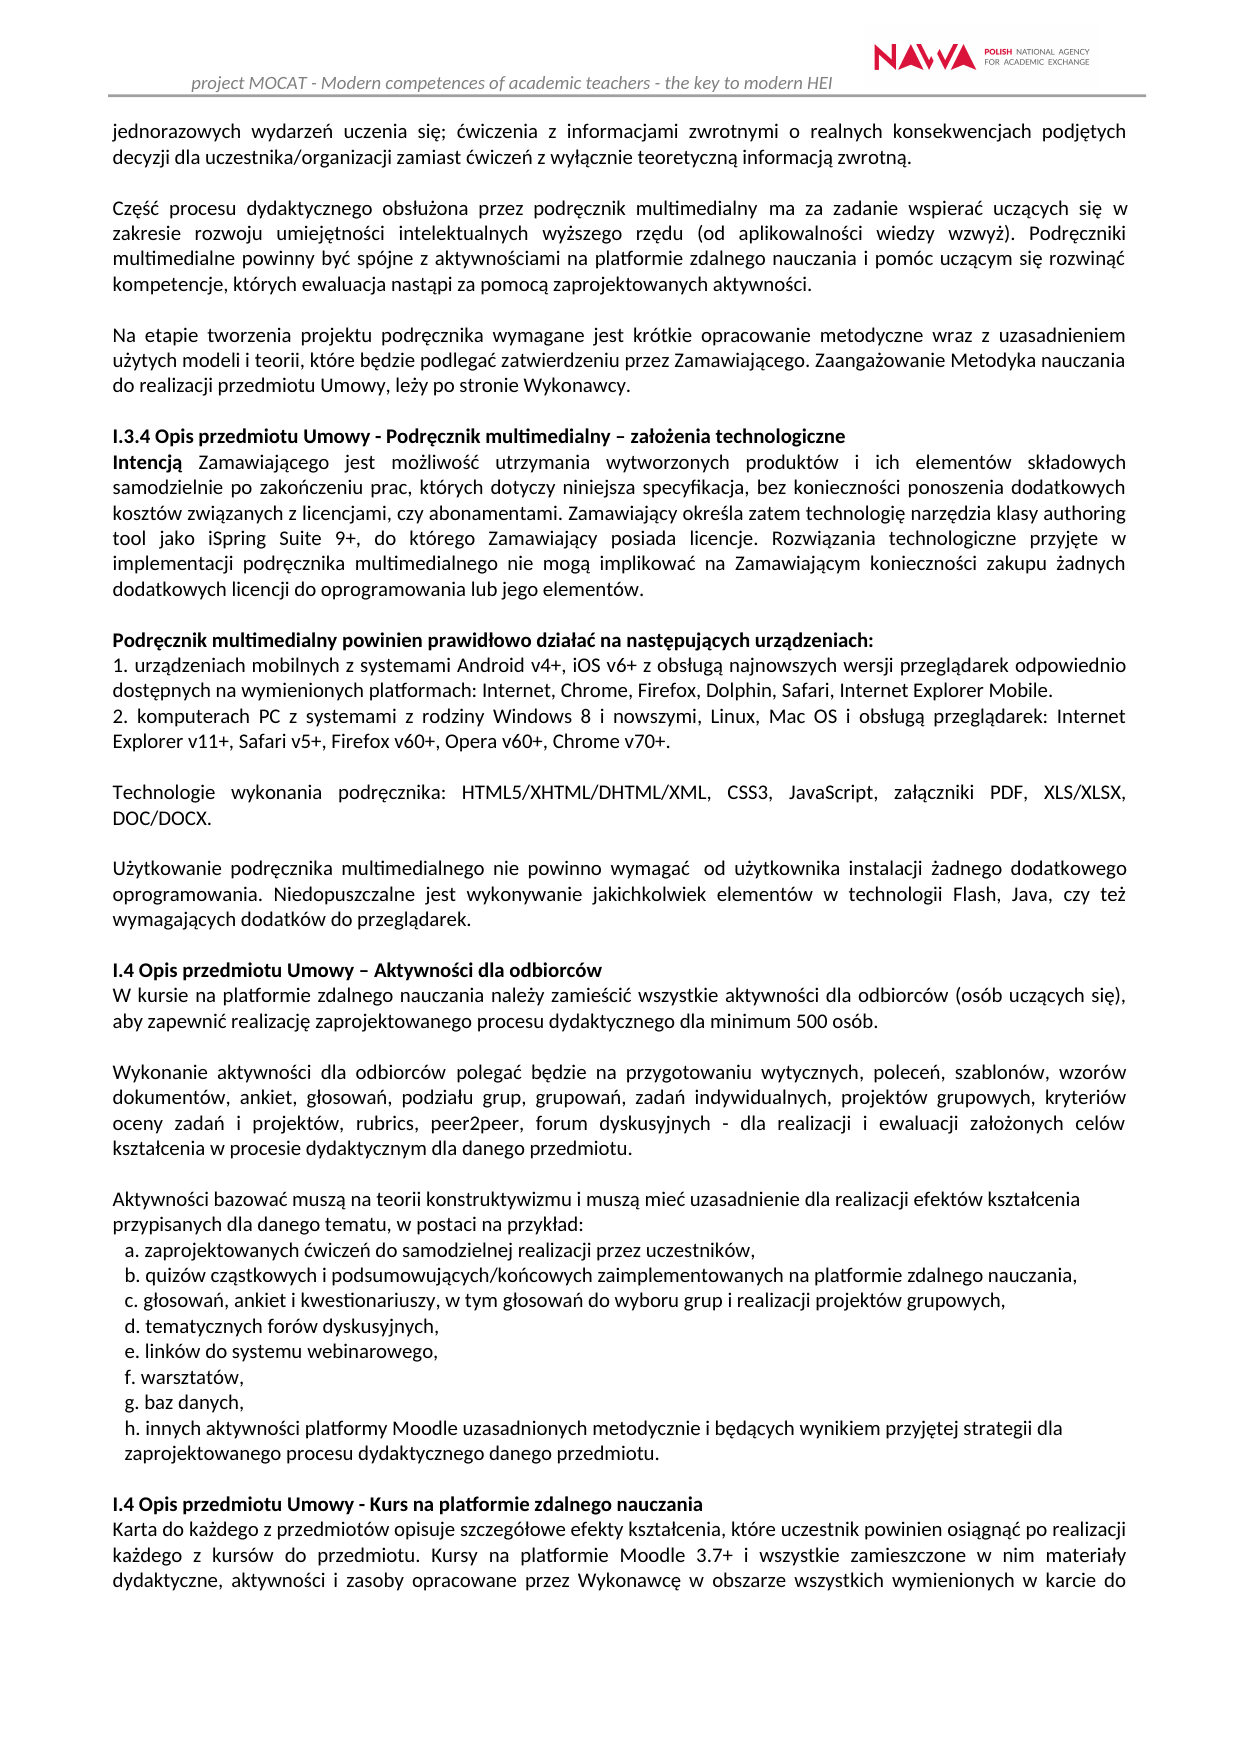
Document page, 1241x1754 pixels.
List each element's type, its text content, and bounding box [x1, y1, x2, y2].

picture [863, 23, 1101, 90]
text c. głosowań, ankiet i kwestionariuszy, w tym głosowań do wyboru grup i realizacji projektów grupowych, [124, 1288, 1128, 1313]
text W kursie na platformie zdalnego nauczania należy zamieścić wszystkie aktywności dla odbiorców (osób uczących się), aby zapewnić realizację zaprojektowanego procesu dydaktycznego dla minimum 500 osób. [112, 983, 1128, 1033]
text f. warsztatów, [124, 1364, 1128, 1389]
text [112, 1516, 1128, 1593]
text Intencją Zamawiającego jest możliwość utrzymania wytworzonych produktów i ich elementów składowych samodzielnie po zakończeniu prac, których dotyczy niniejsza specyfikacja, bez konieczności ponoszenia dodatkowych kosztów związanych z licencjami, czy abonamentami. Zamawiający określa zatem technologię narzędzia klasy authoring tool jako iSpring Suite 9+, do którego Zamawiający posiada licencje. Rozwiązania technologiczne przyjęte w implementacji podręcznika multimedialnego nie mogą implikować na Zamawiającym konieczności zakupu żadnych dodatkowych licencji do oprogramowania lub jego elementów. [112, 449, 1128, 601]
text d. tematycznych forów dyskusyjnych, [124, 1313, 1128, 1338]
text 2. komputerach PC z systemami z rodziny Windows 8 i nowszymi, Linux, Mac OS i obsługą przeglądarek: Internet Explorer v11+, Safari v5+, Firefox v60+, Opera v60+, Chrome v70+. [112, 703, 1128, 754]
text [112, 118, 1128, 169]
text e. linków do systemu webinarowego, [124, 1338, 1128, 1364]
text h. innych aktywności platformy Moodle uzasadnionych metodycznie i będących wynikiem przyjętej strategii dla zaprojektowanego procesu dydaktycznego danego przedmiotu. [124, 1415, 1128, 1466]
text I.4 Opis przedmiotu Umowy – Aktywności dla odbiorców [112, 957, 1128, 983]
text Użytkowanie podręcznika multimedialnego nie powinno wymagać od użytkownika instalacji żadnego dodatkowego oprogramowania. Niedopuszczalne jest wykonywanie jakichkolwiek elementów w technologii Flash, Java, czy też wymagających dodatków do przeglądarek. [112, 856, 1128, 932]
text Technologie wykonania podręcznika: HTML5/XHTML/DHTML/XML, CSS3, JavaScript, załączniki PDF, XLS/XLSX, DOC/DOCX. [112, 779, 1128, 830]
text Część procesu dydaktycznego obsłużona przez podręcznik multimedialny ma za zadanie wspierać uczących się w zakresie rozwoju umiejętności intelektualnych wyższego rzędu (od aplikowalności wiedzy wzwyż). Podręczniki multimedialne powinny być spójne z aktywnościami na platformie zdalnego nauczania i pomóc uczącym się rozwinąć kompetencje, których ewaluacja nastąpi za pomocą zaprojektowanych aktywności. [112, 195, 1128, 296]
text I.4 Opis przedmiotu Umowy - Kurs na platformie zdalnego nauczania [112, 1491, 1128, 1516]
text b. quizów cząstkowych i podsumowujących/końcowych zaimplementowanych na platformie zdalnego nauczania, [124, 1262, 1128, 1288]
text 1. urządzeniach mobilnych z systemami Android v4+, iOS v6+ z obsługą najnowszych wersji przeglądarek odpowiednio dostępnych na wymienionych platformach: Internet, Chrome, Firefox, Dolphin, Safari, Internet Explorer Mobile. [112, 652, 1128, 703]
text I.3.4 Opis przedmiotu Umowy - Podręcznik multimedialny – założenia technologiczne [112, 423, 1128, 449]
text g. baz danych, [124, 1389, 1128, 1415]
text a. zaprojektowanych ćwiczeń do samodzielnej realizacji przez uczestników, [124, 1237, 1128, 1262]
text Na etapie tworzenia projektu podręcznika wymagane jest krótkie opracowanie metodyczne wraz z uzasadnieniem użytych modeli i teorii, które będzie podlegać zatwierdzeniu przez Zamawiającego. Zaangażowanie Metodyka nauczania do realizacji przedmiotu Umowy, leży po stronie Wykonawcy. [112, 322, 1128, 398]
text Aktywności bazować muszą na teorii konstruktywizmu i muszą mieć uzasadnienie dla realizacji efektów kształcenia przypisanych dla danego tematu, w postaci na przykład: [112, 1186, 1128, 1237]
text Wykonanie aktywności dla odbiorców polegać będzie na przygotowaniu wytycznych, poleceń, szablonów, wzorów dokumentów, ankiet, głosowań, podziału grup, grupowań, zadań indywidualnych, projektów grupowych, kryteriów oceny zadań i projektów, rubrics, peer2peer, forum dyskusyjnych - dla realizacji i ewaluacji założonych celów kształcenia w procesie dydaktycznym dla danego przedmiotu. [112, 1059, 1128, 1161]
text Podręcznik multimedialny powinien prawidłowo działać na następujących urządzeniach: [112, 627, 1128, 652]
